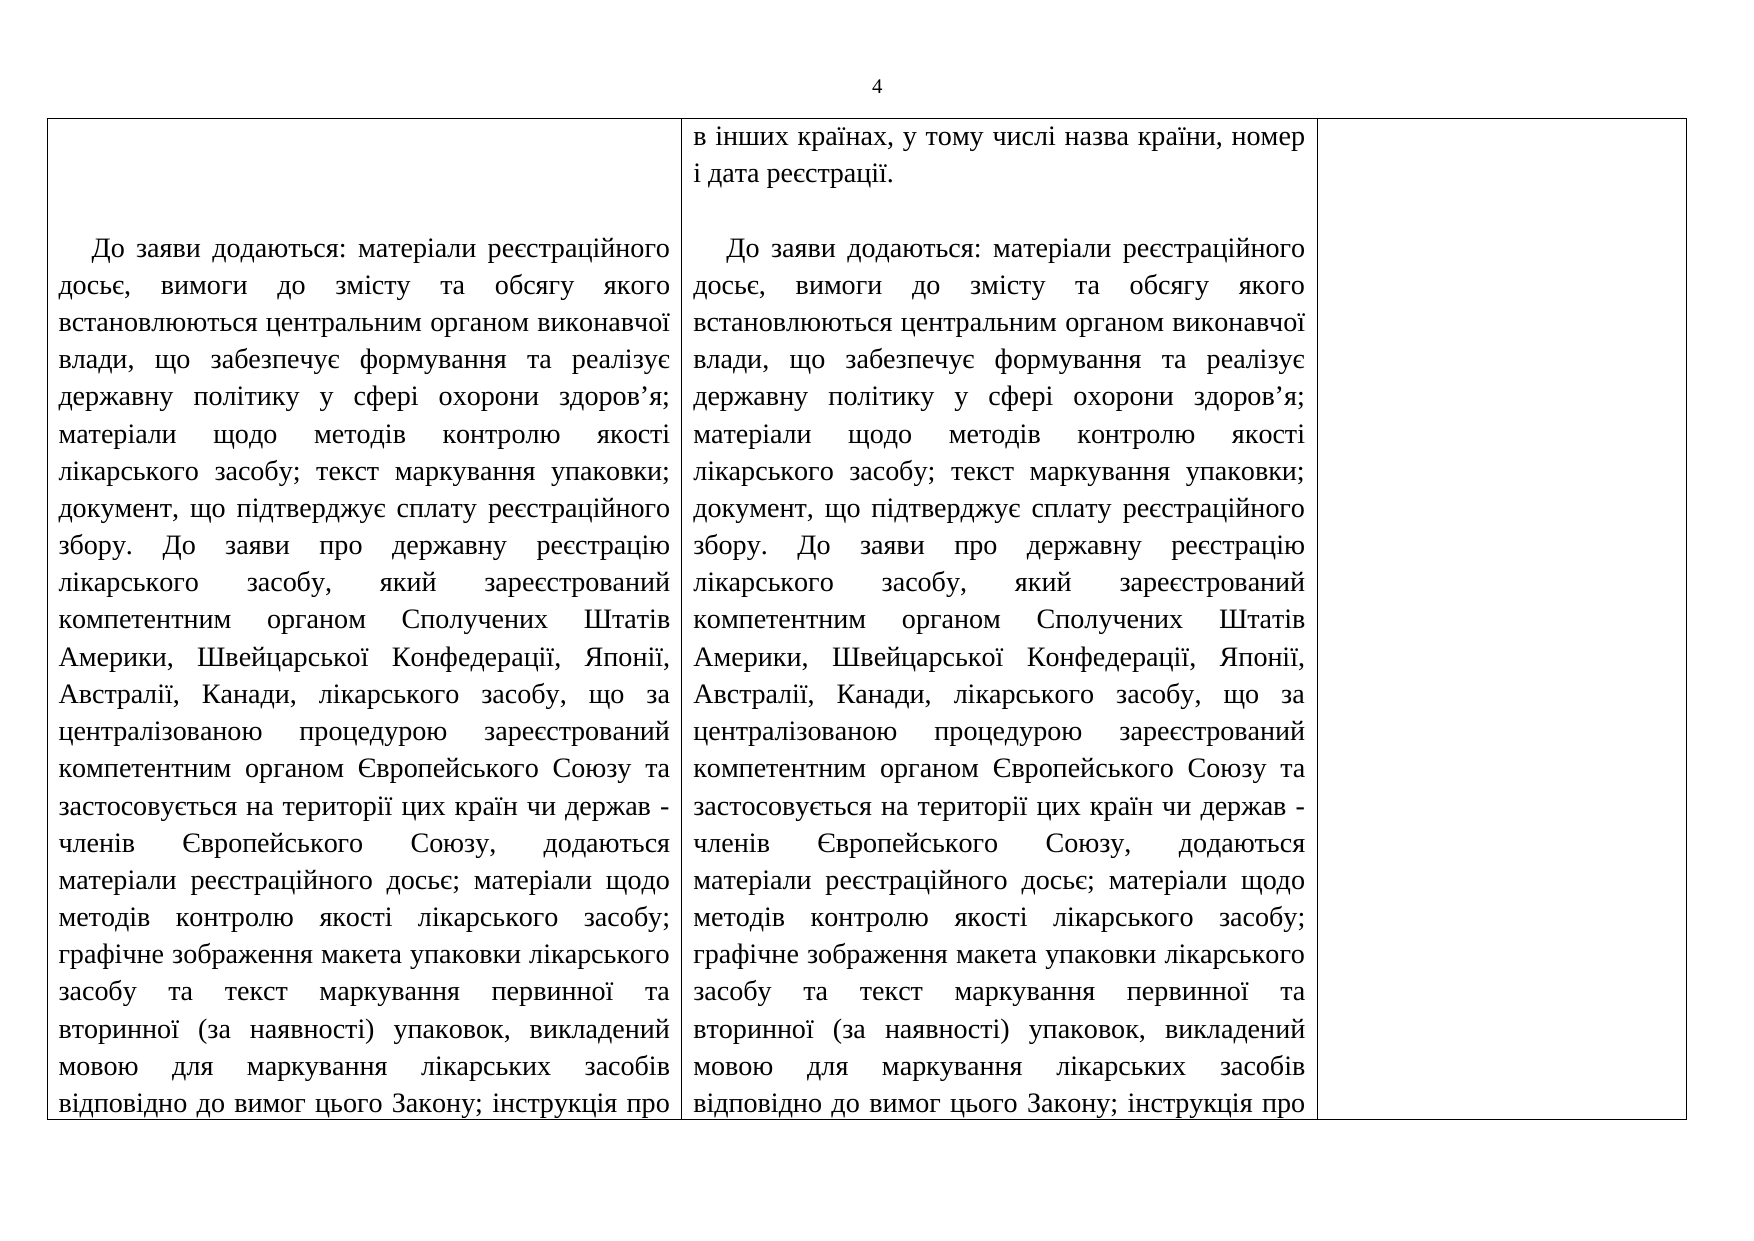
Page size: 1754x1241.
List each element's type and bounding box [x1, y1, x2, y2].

table_cell [1318, 119, 1686, 1118]
table_cell [48, 119, 681, 1118]
table_cell [682, 119, 1317, 1118]
